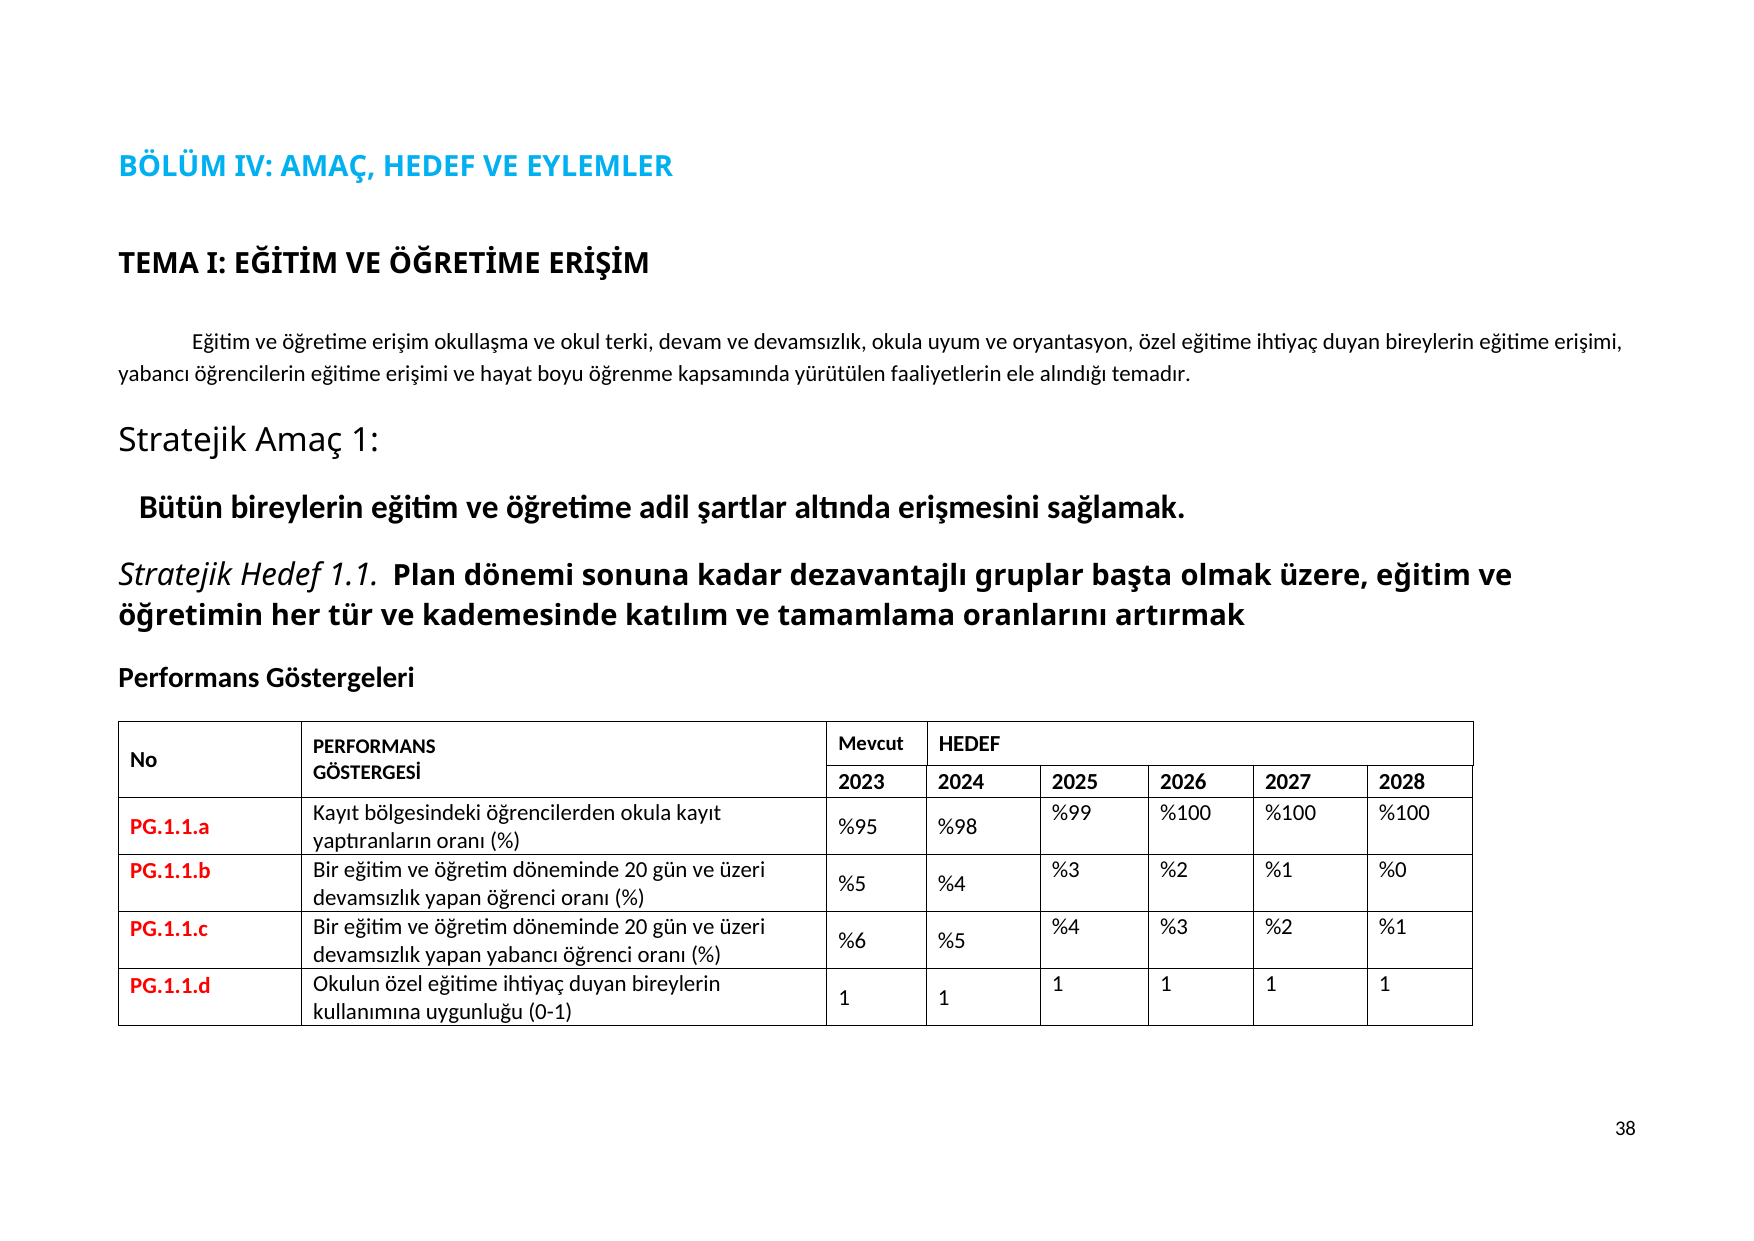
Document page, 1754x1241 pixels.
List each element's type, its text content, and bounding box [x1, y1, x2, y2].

table_cell %100 [1149, 798, 1253, 854]
table_cell PG.1.1.a [119, 798, 301, 854]
table_cell 1 [1368, 969, 1472, 1025]
table_cell %2 [1149, 855, 1253, 911]
table_cell %4 [927, 855, 1040, 911]
table_header PERFORMANS GÖSTERGESİ [302, 722, 826, 797]
table_cell Bir eğitim ve öğretim döneminde 20 gün ve üzeri devamsızlık yapan yabancı öğrenci oranı (%) [302, 912, 826, 968]
table_cell %2 [1254, 912, 1367, 968]
table_cell 2024 [927, 766, 1040, 797]
table_cell Bir eğitim ve öğretim döneminde 20 gün ve üzeri devamsızlık yapan öğrenci oranı (%) [302, 855, 826, 911]
table_cell %1 [1254, 855, 1367, 911]
table_cell %0 [1368, 855, 1472, 911]
text Performans Göstergeleri [118, 659, 1636, 694]
table_cell %1 [1368, 912, 1472, 968]
text Bütün bireylerin eğitim ve öğretime adil şartlar altında erişmesini sağlamak. [139, 487, 1518, 527]
table_cell %99 [1041, 798, 1148, 854]
table_cell PG.1.1.b [119, 855, 301, 911]
subtitle BÖLÜM IV: AMAÇ, HEDEF VE EYLEMLER [118, 145, 1636, 185]
table_header HEDEF [928, 722, 1473, 764]
table_cell 2023 [827, 766, 926, 797]
table_cell %5 [927, 912, 1040, 968]
table_cell PG.1.1.d [119, 969, 301, 1025]
table_cell %100 [1368, 798, 1472, 854]
table_cell 2025 [1041, 766, 1148, 797]
subtitle Stratejik Hedef 1.1. Plan dönemi sonuna kadar dezavantajlı gruplar başta olmak üzere, eğitim ve öğretimin her tür ve kademesinde katılım ve tamamlama oranlarını artırmak [118, 552, 1636, 634]
text Eğitim ve öğretime erişim okullaşma ve okul terki, devam ve devamsızlık, okula uyum ve oryantasyon, özel eğitime ihtiyaç duyan bireylerin eğitime erişimi, yabancı öğrencilerin eğitime erişimi ve hayat boyu öğrenme kapsamında yürütülen faaliyetlerin ele alındığı temadır. [118, 327, 1636, 387]
table_cell 1 [1254, 969, 1367, 1025]
table_cell %95 [827, 798, 926, 854]
table_cell 2026 [1149, 766, 1253, 797]
table_header No [119, 722, 301, 797]
table_cell 1 [1041, 969, 1148, 1025]
table_cell %3 [1041, 855, 1148, 911]
table_cell %3 [1149, 912, 1253, 968]
table_cell 2027 [1254, 766, 1367, 797]
table_cell 1 [927, 969, 1040, 1025]
table_header Mevcut [827, 722, 927, 764]
table_cell %98 [927, 798, 1040, 854]
table_cell %6 [827, 912, 926, 968]
table_cell %4 [1041, 912, 1148, 968]
table_cell 1 [827, 969, 926, 1025]
table_cell Okulun özel eğitime ihtiyaç duyan bireylerin kullanımına uygunluğu (0-1) [302, 969, 826, 1025]
subtitle TEMA I: EĞİTİM VE ÖĞRETİME ERİŞİM [118, 242, 1636, 282]
table_cell %100 [1254, 798, 1367, 854]
subtitle Stratejik Amaç 1: [118, 416, 1636, 462]
table_cell %5 [827, 855, 926, 911]
table_cell 2028 [1368, 766, 1472, 797]
table_cell 1 [1149, 969, 1253, 1025]
table_cell Kayıt bölgesindeki öğrencilerden okula kayıt yaptıranların oranı (%) [302, 798, 826, 854]
table_cell PG.1.1.c [119, 912, 301, 968]
